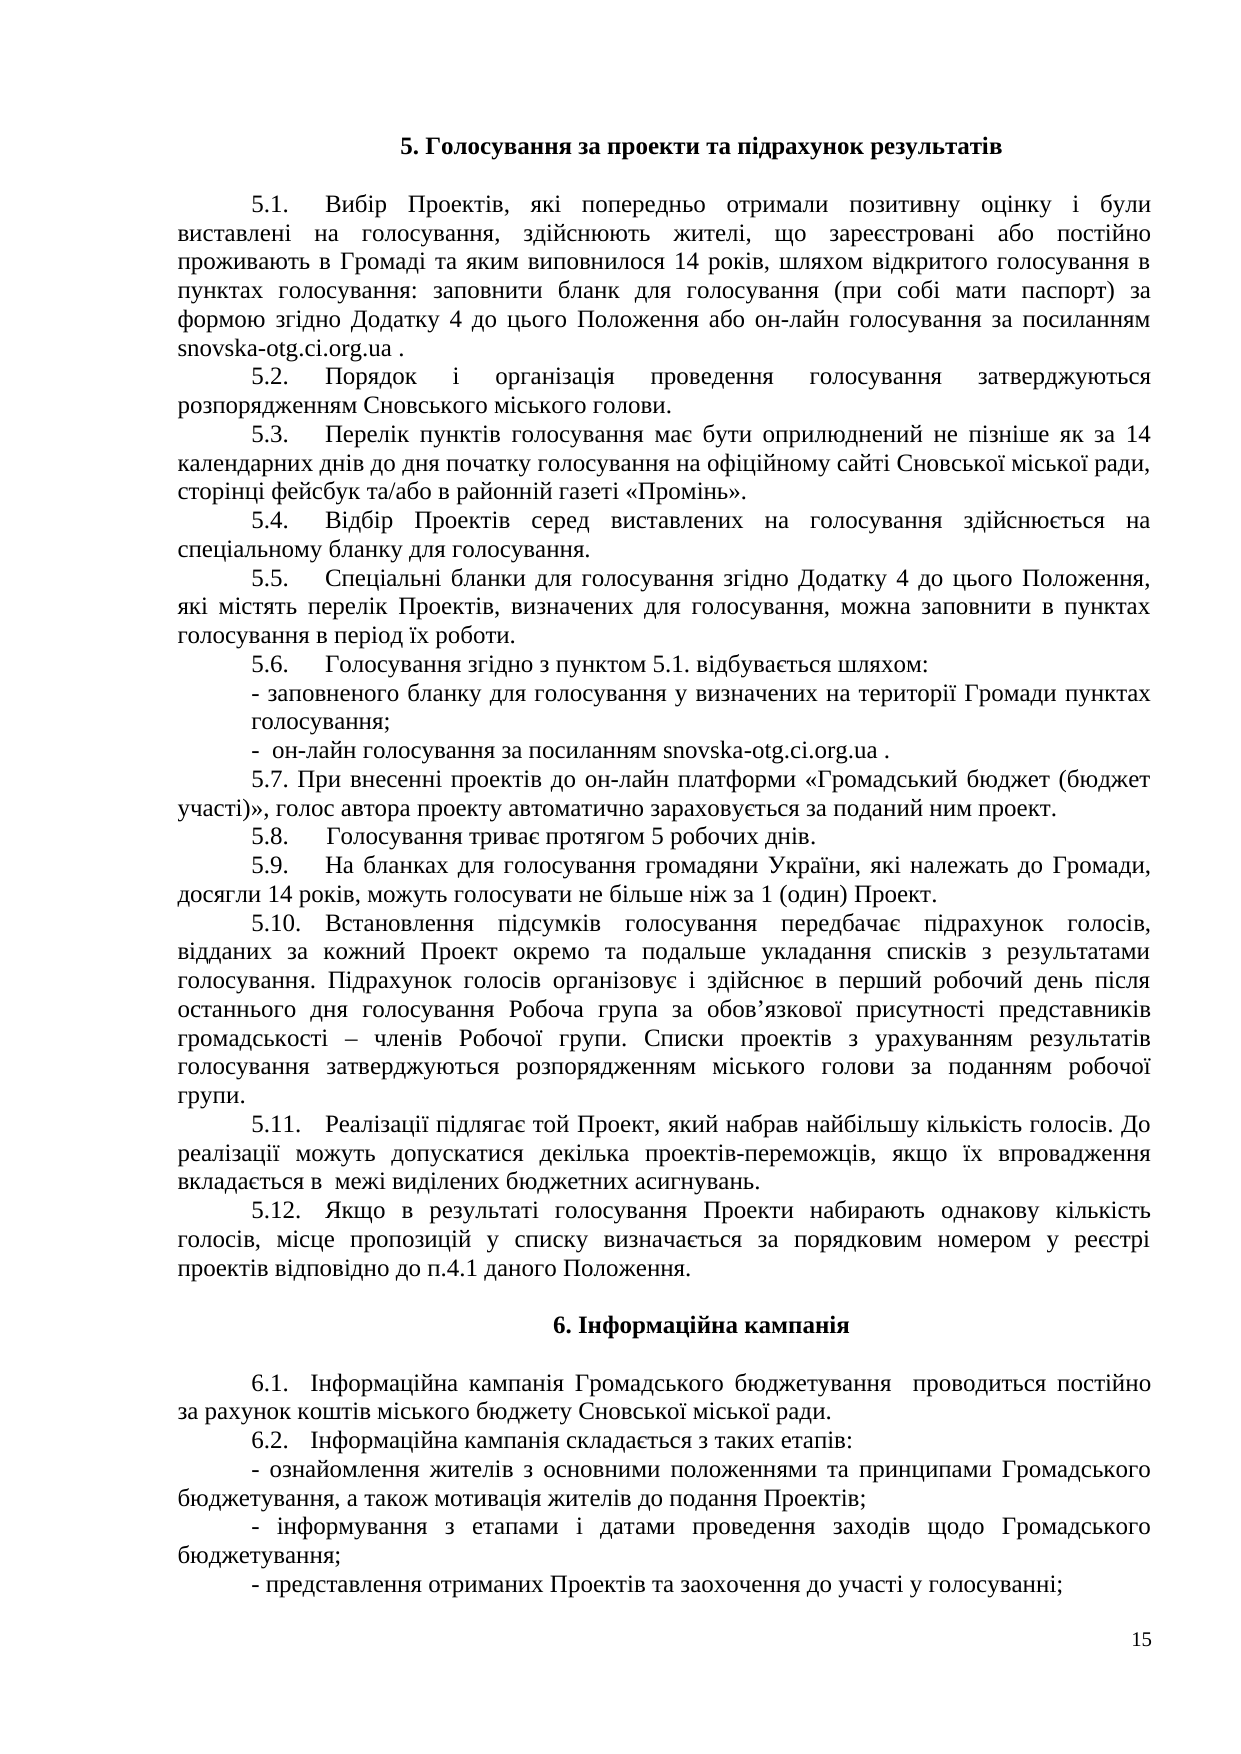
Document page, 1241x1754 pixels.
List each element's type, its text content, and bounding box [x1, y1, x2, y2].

list - он-лайн голосування за посиланням snovska-otg.ci.org.ua . [251, 735, 1152, 764]
text - заповненого бланку для голосування у визначених на території Громади пунктах голосування; [251, 678, 1152, 735]
list Відбір Проектів серед виставлених на голосування здійснюється на спеціальному бланку для голосування. [177, 505, 1152, 563]
list Встановлення підсумків голосування передбачає підрахунок голосів, відданих за кожний Проект окремо та подальше укладання списків з результатами голосування. Підрахунок голосів організовує і здійснює в перший робочий день після останнього дня голосування Робоча група за обов’язкової присутності представників громадськості – членів Робочої групи. Списки проектів з урахуванням результатів голосування затверджуються розпорядженням міського голови за поданням робочої групи. [177, 908, 1152, 1109]
list Інформаційна кампанія складається з таких етапів: [177, 1425, 1152, 1454]
list Порядок і організація проведення голосування затверджуються розпорядженням Сновського міського голови. [177, 361, 1152, 419]
list На бланках для голосування громадяни України, які належать до Громади, досягли 14 років, можуть голосувати не більше ніж за 1 (один) Проект. [177, 850, 1152, 908]
text 5. Голосування за проекти та підрахунок результатів [177, 131, 1152, 160]
text 6. Інформаційна кампанія [177, 1310, 1152, 1339]
text - інформування з етапами і датами проведення заходів щодо Громадського бюджетування; [177, 1511, 1152, 1569]
list Вибір Проектів, які попередньо отримали позитивну оцінку і були виставлені на голосування, здійснюють жителі, що зареєстровані або постійно проживають в Громаді та яким виповнилося 14 років, шляхом відкритого голосування в пунктах голосування: заповнити бланк для голосування (при собі мати паспорт) за формою згідно Додатку 4 до цього Положення або он-лайн голосування за посиланням snovska-otg.ci.org.ua . [177, 189, 1152, 361]
list Перелік пунктів голосування має бути оприлюднений не пізніше як за 14 календарних днів до дня початку голосування на офіційному сайті Сновської міської ради, сторінці фейсбук та/або в районній газеті «Промінь». [177, 419, 1152, 505]
list Якщо в результаті голосування Проекти набирають однакову кількість голосів, місце пропозицій у списку визначається за порядковим номером у реєстрі проектів відповідно до п.4.1 даного Положення. [177, 1195, 1152, 1281]
list Голосування згідно з пунктом 5.1. відбувається шляхом: [177, 649, 1152, 678]
list Реалізації підлягає той Проект, який набрав найбільшу кількість голосів. До реалізації можуть допускатися декілька проектів-переможців, якщо їх впровадження вкладається в межі виділених бюджетних асигнувань. [177, 1109, 1152, 1195]
list 5.7. При внесенні проектів до он-лайн платформи «Громадський бюджет (бюджет участі)», голос автора проекту автоматично зараховується за поданий ним проект. [177, 764, 1152, 821]
list 5.8. Голосування триває протягом 5 робочих днів. [251, 821, 1152, 850]
text - представлення отриманих Проектів та заохочення до участі у голосуванні; [177, 1569, 1152, 1598]
list Спеціальні бланки для голосування згідно Додатку 4 до цього Положення, які містять перелік Проектів, визначених для голосування, можна заповнити в пунктах голосування в період їх роботи. [177, 563, 1152, 649]
list Інформаційна кампанія Громадського бюджетування проводиться постійно за рахунок коштів міського бюджету Сновської міської ради. [177, 1368, 1152, 1425]
text - ознайомлення жителів з основними положеннями та принципами Громадського бюджетування, а також мотивація жителів до подання Проектів; [177, 1454, 1152, 1511]
